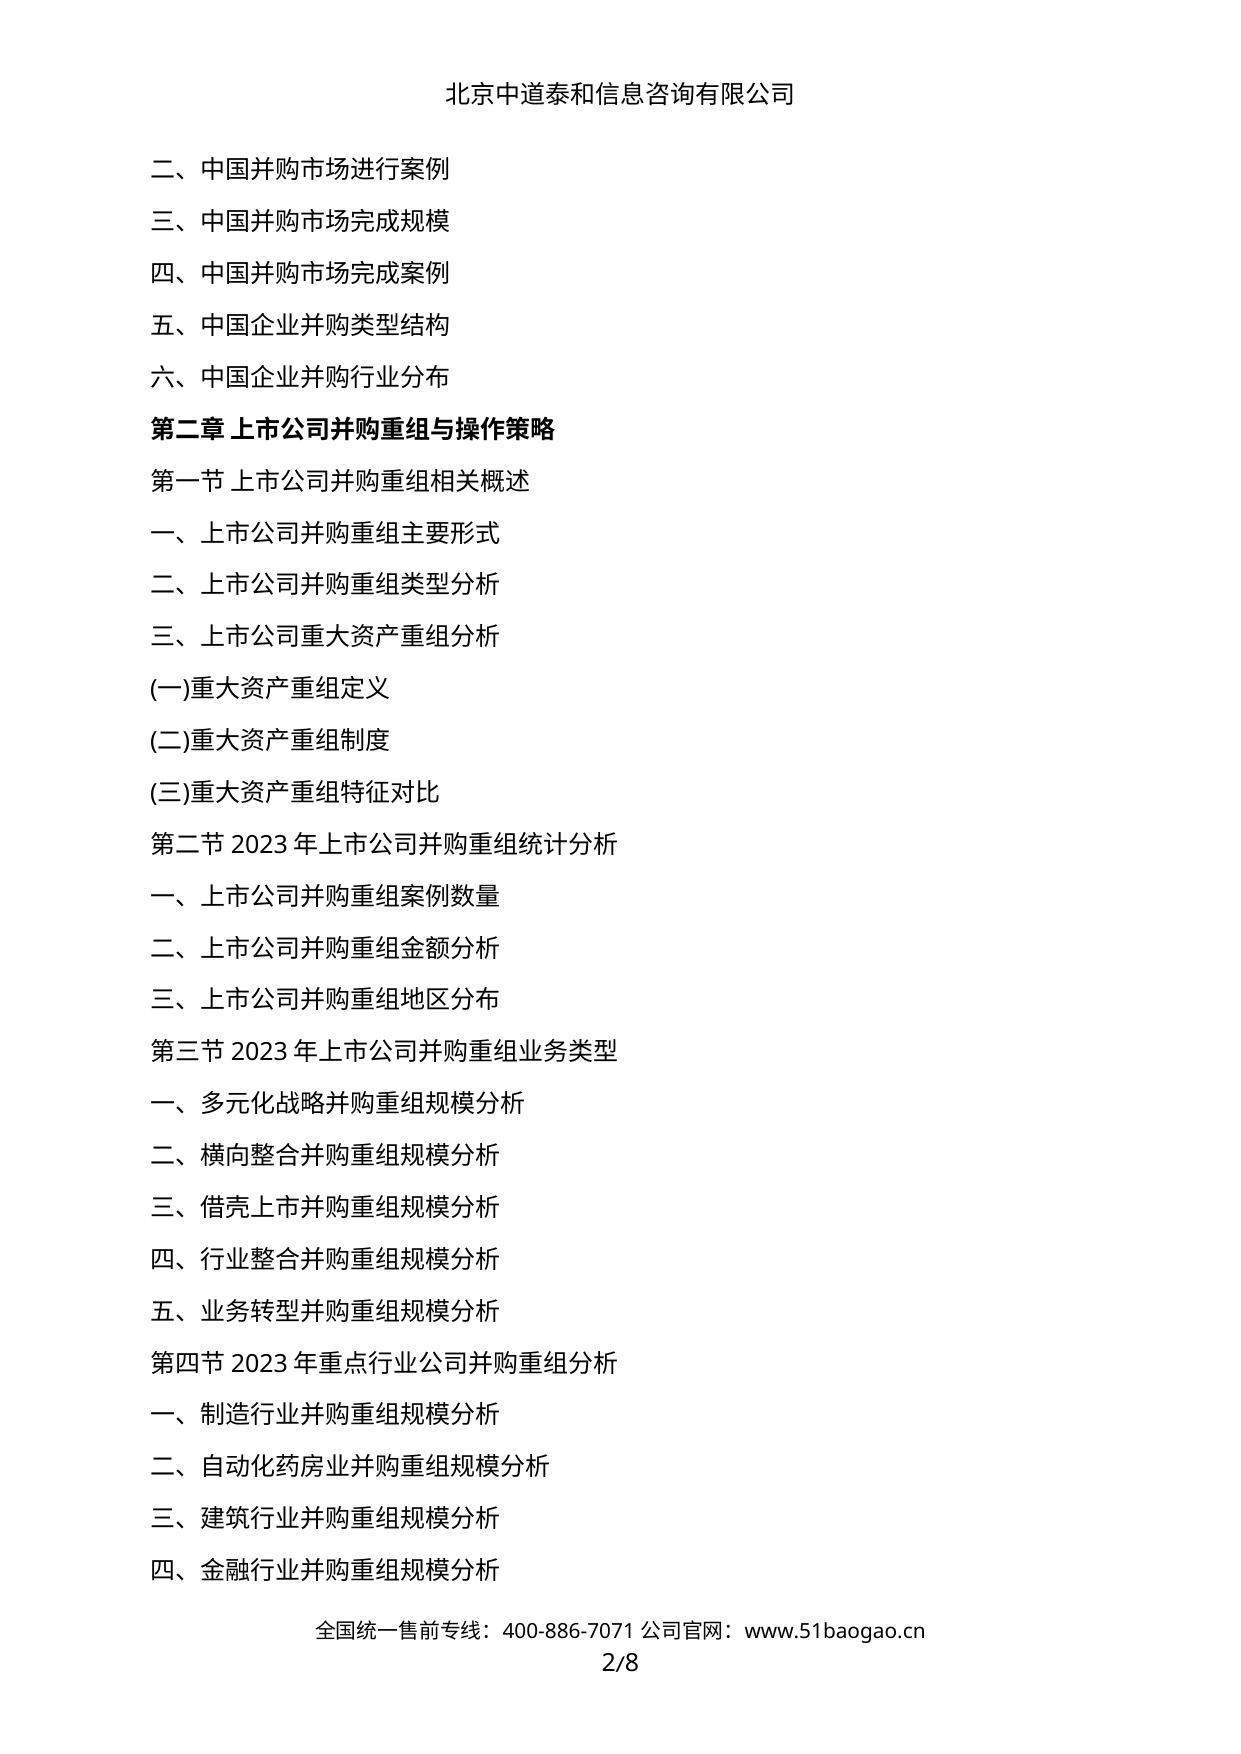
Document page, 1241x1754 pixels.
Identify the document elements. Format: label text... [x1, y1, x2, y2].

text 第二章 上市公司并购重组与操作策略 [150, 409, 1090, 446]
text 第一节 上市公司并购重组相关概述 [150, 461, 1090, 497]
text 二、中国并购市场进行案例 [150, 150, 1090, 186]
text 六、中国企业并购行业分布 [150, 357, 1090, 394]
text 四、金融行业并购重组规模分析 [150, 1551, 1090, 1587]
text 五、中国企业并购类型结构 [150, 306, 1090, 342]
text 三、上市公司重大资产重组分析 [150, 617, 1090, 653]
text (一)重大资产重组定义 [150, 669, 1090, 705]
text 一、多元化战略并购重组规模分析 [150, 1084, 1090, 1120]
text 第二节 2023年上市公司并购重组统计分析 [150, 824, 1090, 861]
text 一、上市公司并购重组案例数量 [150, 876, 1090, 912]
text 三、中国并购市场完成规模 [150, 202, 1090, 238]
text 第三节 2023年上市公司并购重组业务类型 [150, 1032, 1090, 1068]
text 第四节 2023年重点行业公司并购重组分析 [150, 1343, 1090, 1379]
text 三、建筑行业并购重组规模分析 [150, 1499, 1090, 1535]
text 三、上市公司并购重组地区分布 [150, 980, 1090, 1016]
text (三)重大资产重组特征对比 [150, 772, 1090, 809]
text 四、中国并购市场完成案例 [150, 254, 1090, 290]
text 二、自动化药房业并购重组规模分析 [150, 1447, 1090, 1483]
text 一、上市公司并购重组主要形式 [150, 513, 1090, 549]
text 二、上市公司并购重组类型分析 [150, 565, 1090, 601]
text 一、制造行业并购重组规模分析 [150, 1395, 1090, 1431]
text 二、上市公司并购重组金额分析 [150, 928, 1090, 964]
text 二、横向整合并购重组规模分析 [150, 1136, 1090, 1172]
text (二)重大资产重组制度 [150, 721, 1090, 757]
text 五、业务转型并购重组规模分析 [150, 1291, 1090, 1327]
text 三、借壳上市并购重组规模分析 [150, 1187, 1090, 1224]
text 四、行业整合并购重组规模分析 [150, 1239, 1090, 1276]
